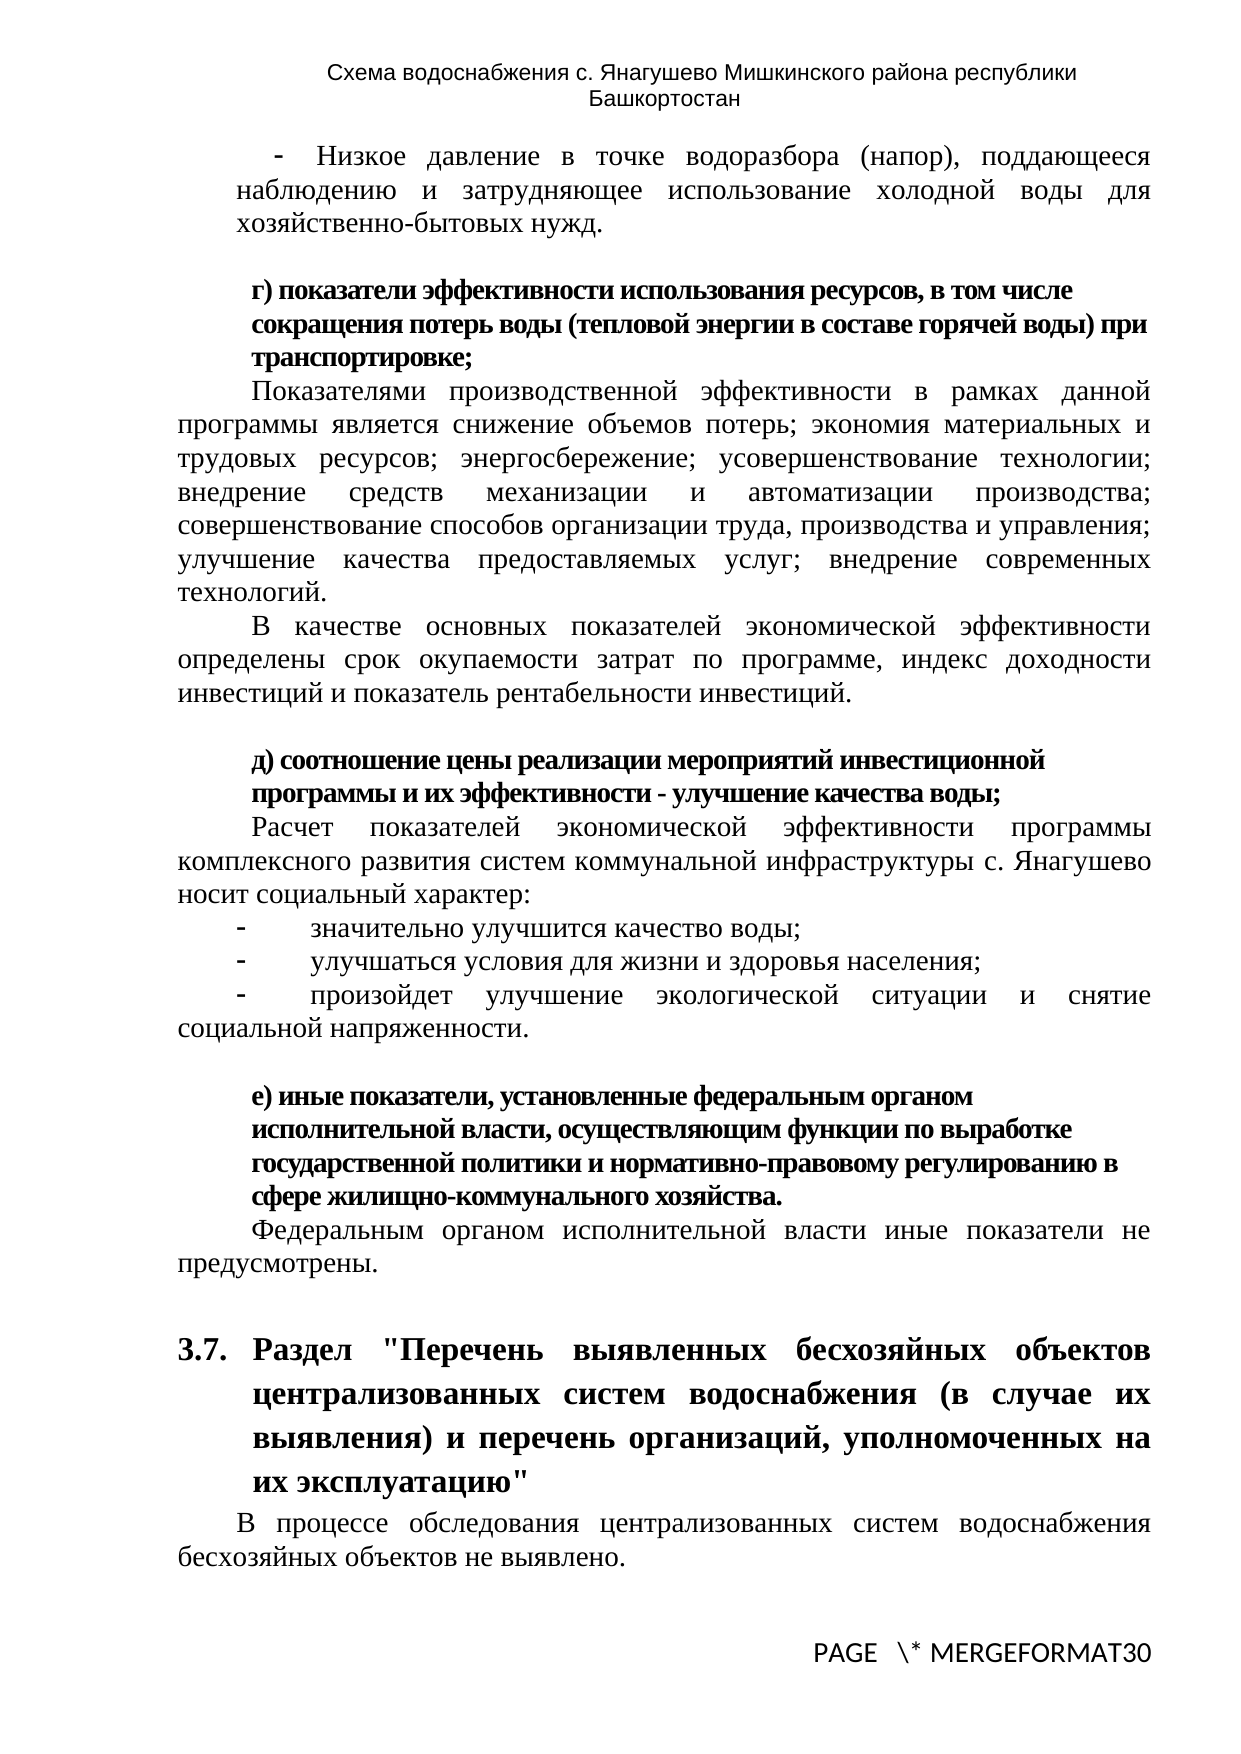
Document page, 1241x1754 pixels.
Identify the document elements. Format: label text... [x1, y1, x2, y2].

subtitle д) соотношение цены реализации мероприятий инвестиционной программы и их эффективности - улучшение качества воды; [251, 742, 1152, 809]
list произойдет улучшение экологической ситуации и снятие социальной напряженности. [177, 977, 1152, 1044]
list значительно улучшится качество воды; [177, 910, 1152, 943]
list улучшаться условия для жизни и здоровья населения; [177, 943, 1152, 977]
list В процессе обследования централизованных систем водоснабжения бесхозяйных объектов не выявлено. [177, 1505, 1152, 1572]
text В качестве основных показателей экономической эффективности определены срок окупаемости затрат по программе, индекс доходности инвестиций и показатель рентабельности инвестиций. [177, 608, 1152, 708]
text Показателями производственной эффективности в рамках данной программы является снижение объемов потерь; экономия материальных и трудовых ресурсов; энергосбережение; усовершенствование технологии; внедрение средств механизации и автоматизации производства; совершенствование способов организации труда, производства и управления; улучшение качества предоставляемых услуг; внедрение современных технологий. [177, 373, 1152, 608]
text Федеральным органом исполнительной власти иные показатели не предусмотрены. [177, 1212, 1152, 1279]
list Низкое давление в точке водоразбора (напор), поддающееся наблюдению и затрудняющее использование холодной воды для хозяйственно-бытовых нужд. [236, 138, 1152, 239]
text Расчет показателей экономической эффективности программы комплексного развития систем коммунальной инфраструктуры с. Янагушево носит социальный характер: [177, 809, 1152, 910]
subtitle г) показатели эффективности использования ресурсов, в том числе сокращения потерь воды (тепловой энергии в составе горячей воды) при транспортировке; [251, 272, 1152, 373]
subtitle е) иные показатели, установленные федеральным органом исполнительной власти, осуществляющим функции по выработке государственной политики и нормативно-правовому регулированию в сфере жилищно-коммунального хозяйства. [251, 1078, 1152, 1212]
subtitle Раздел "Перечень выявленных бесхозяйных объектов централизованных систем водоснабжения (в случае их выявления) и перечень организаций, уполномоченных на их эксплуатацию" [177, 1329, 1152, 1499]
